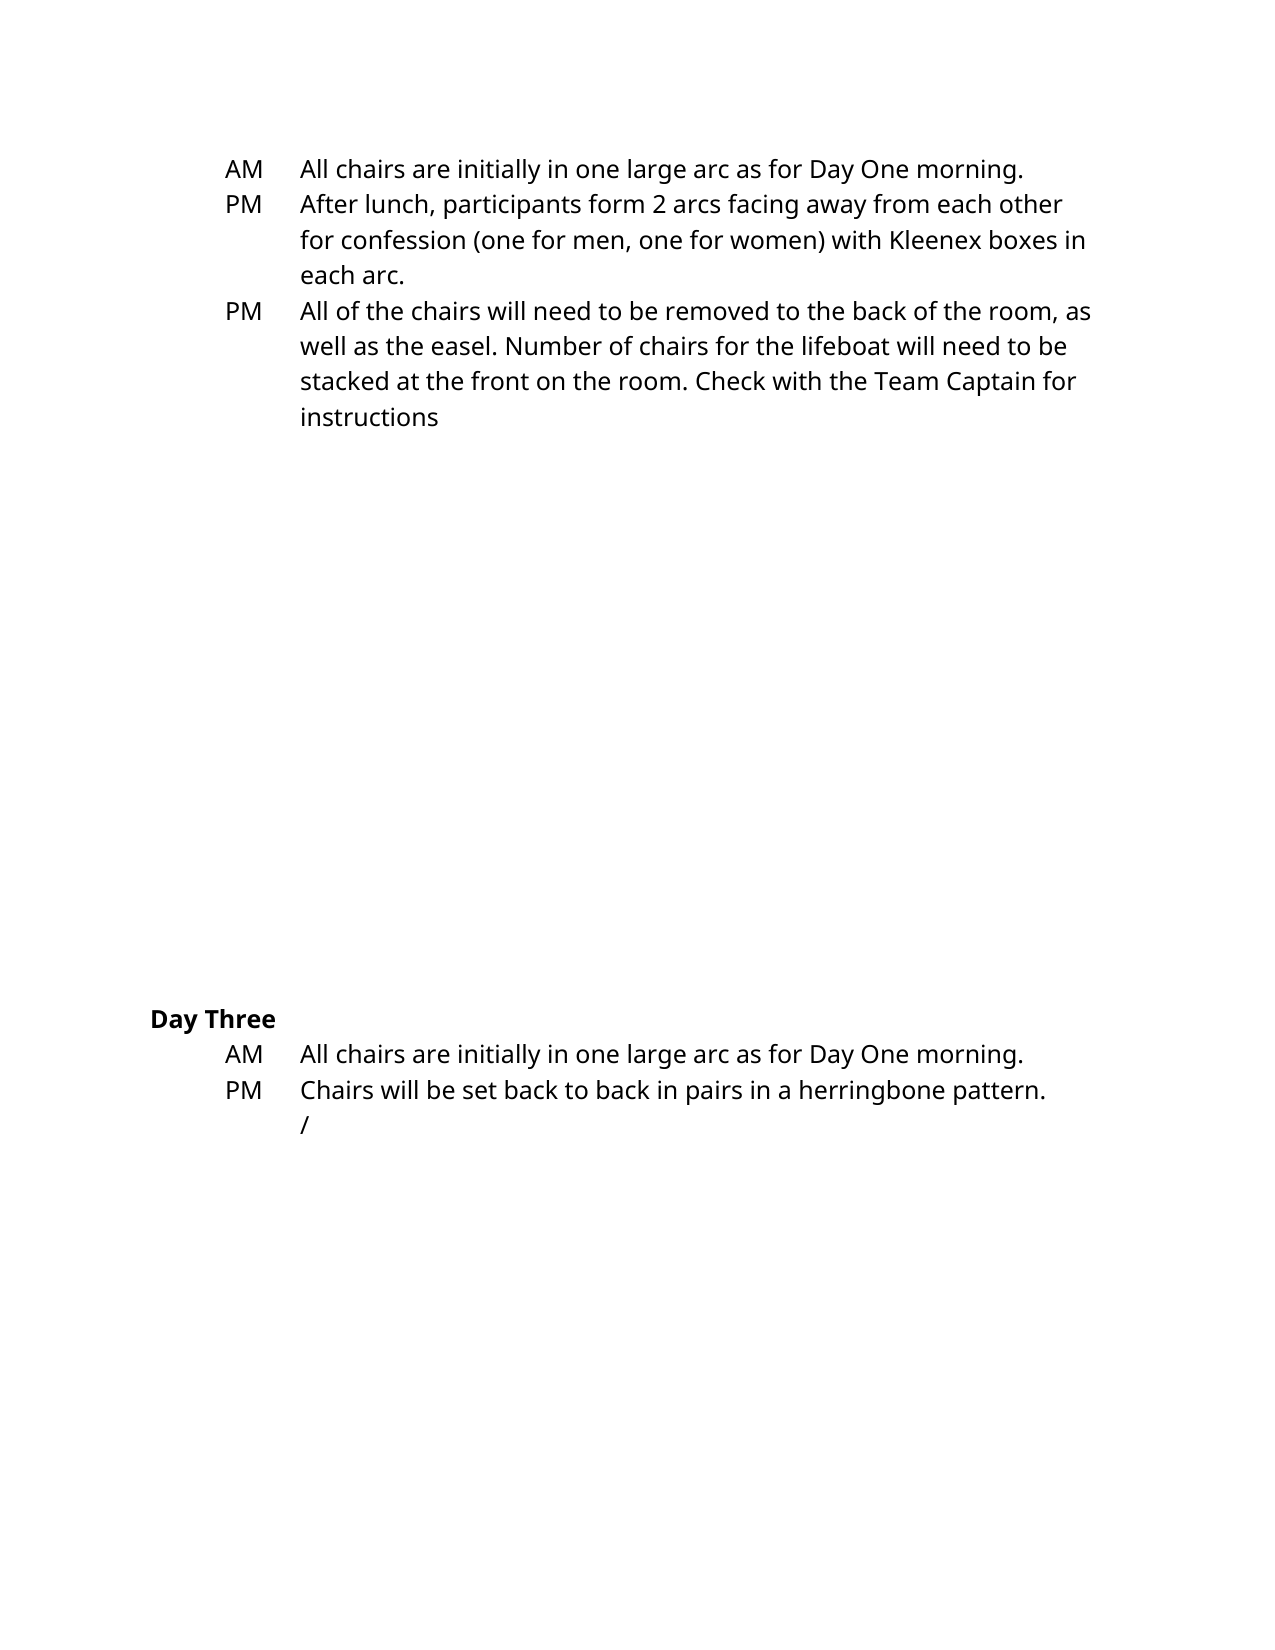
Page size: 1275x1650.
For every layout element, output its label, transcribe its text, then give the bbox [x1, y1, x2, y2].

text AM All chairs are initially in one large arc as for Day One morning. [150, 1035, 1125, 1071]
text AM All chairs are initially in one large arc as for Day One morning. [225, 150, 1125, 185]
text Day Three [150, 1000, 1125, 1035]
text PM All of the chairs will need to be removed to the back of the room, as well as the easel. Number of chairs for the lifeboat will need to be stacked at the front on the room. Check with the Team Captain for instructions [225, 292, 1125, 433]
text PM Chairs will be set back to back in pairs in a herringbone pattern. [225, 1071, 1125, 1106]
text / [300, 1106, 1125, 1142]
text PM After lunch, participants form 2 arcs facing away from each other for confession (one for men, one for women) with Kleenex boxes in each arc. [225, 185, 1125, 292]
